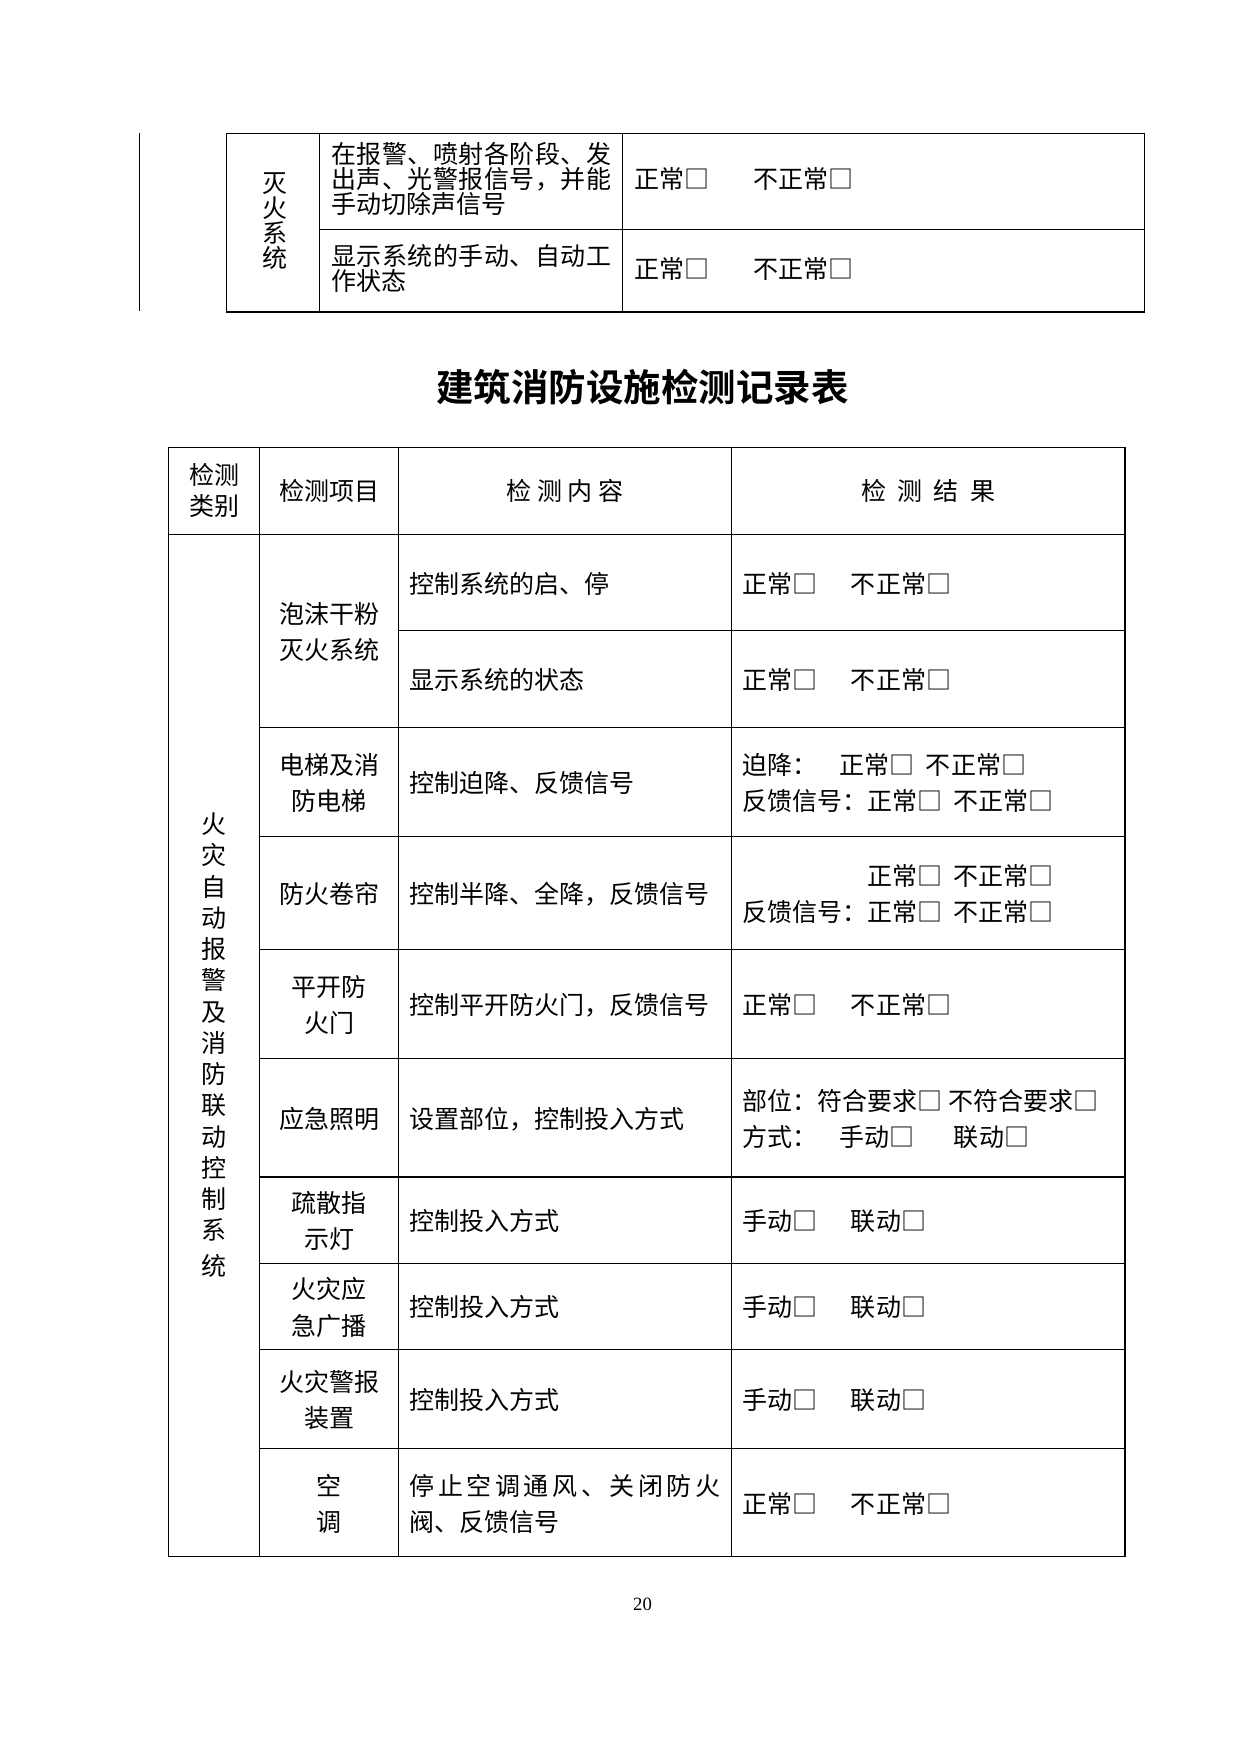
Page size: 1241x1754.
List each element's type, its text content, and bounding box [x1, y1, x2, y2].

table_cell 显示系统的状态 [399, 631, 731, 727]
table_cell 控制投入方式 [399, 1264, 731, 1348]
table_cell 手动□ 联动□ [732, 1178, 1124, 1262]
table_cell 控制投入方式 [399, 1178, 731, 1262]
table_cell 手动□ 联动□ [732, 1350, 1124, 1447]
table_cell 正常□ 不正常□ [732, 950, 1124, 1057]
table_cell 控制半降、全降，反馈信号 [399, 837, 731, 949]
table_cell 显示系统的手动、自动工作状态 [320, 230, 622, 311]
table_cell 正常□ 不正常□ 反馈信号：正常□ 不正常□ [732, 837, 1124, 949]
table_header 检 测 结 果 [732, 448, 1124, 533]
table_cell 迫降： 正常□ 不正常□ 反馈信号：正常□ 不正常□ [732, 728, 1124, 836]
table_cell 平开防 火门 [260, 950, 398, 1057]
table_cell 正常□ 不正常□ [623, 134, 1144, 229]
table_cell 气 体 灭 火 系 统 [227, 134, 319, 311]
table_cell 部位：符合要求□ 不符合要求□ 方式： 手动□ 联动□ [732, 1059, 1124, 1176]
table_cell 防火卷帘 [260, 837, 398, 949]
table_cell 泡沫干粉 灭火系统 [260, 535, 398, 727]
table_cell 疏散指 示灯 [260, 1178, 398, 1262]
text 建筑消防设施检测记录表 [168, 372, 1116, 409]
table_cell 空 调 [260, 1449, 398, 1556]
table_header 检 测 内 容 [399, 448, 731, 533]
table_cell 在报警、喷射各阶段、发出声、光警报信号，并能手动切除声信号 [320, 134, 622, 229]
table_cell 正常□ 不正常□ [732, 631, 1124, 727]
table_cell 控制平开防火门，反馈信号 [399, 950, 731, 1057]
table_cell 控制系统的启、停 [399, 535, 731, 630]
table_cell 应急照明 [260, 1059, 398, 1176]
table_cell 手动□ 联动□ [732, 1264, 1124, 1348]
table_cell 正常□ 不正常□ [732, 1449, 1124, 1556]
table_cell 正常□ 不正常□ [623, 230, 1144, 311]
table_cell 停止空调通风、关闭防火阀、反馈信号 [399, 1449, 731, 1556]
table_cell 火灾应 急广播 [260, 1264, 398, 1348]
table_cell 控制迫降、反馈信号 [399, 728, 731, 836]
table_cell 火 灾 自 动 报 警 及 消 防 联 动 控 制 系 统 [169, 535, 259, 1556]
table_cell 设置部位，控制投入方式 [399, 1059, 731, 1176]
table_cell 火灾警报 装置 [260, 1350, 398, 1447]
table_cell 正常□ 不正常□ [732, 535, 1124, 630]
table_cell 电梯及消 防电梯 [260, 728, 398, 836]
table_header 检测项目 [260, 448, 398, 533]
table_header 检测 类别 [169, 448, 259, 533]
table_cell 控制投入方式 [399, 1350, 731, 1447]
